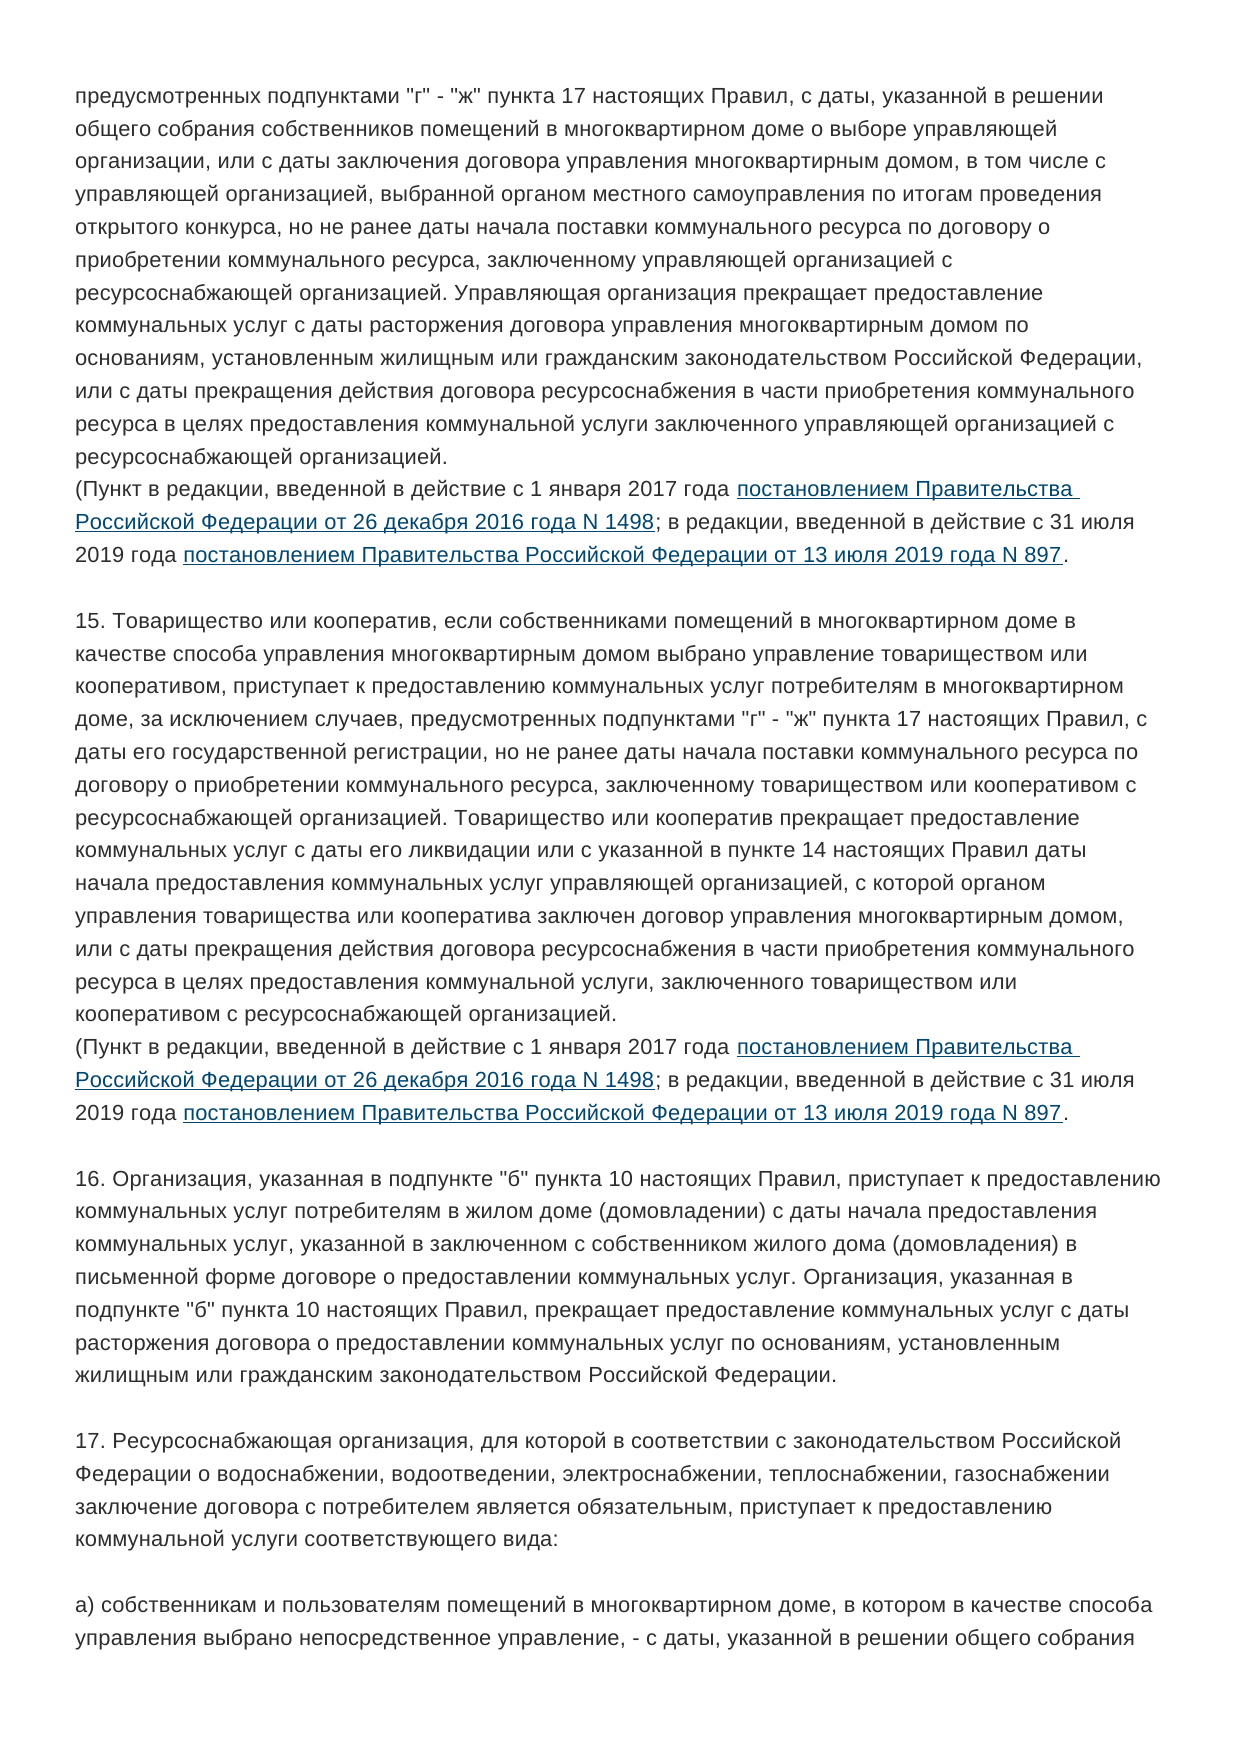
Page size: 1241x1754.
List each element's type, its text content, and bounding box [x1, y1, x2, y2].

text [75, 1584, 1165, 1650]
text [75, 75, 1165, 600]
text 17. Ресурсоснабжающая организация, для которой в соответствии с законодательством Российской Федерации о водоснабжении, водоотведении, электроснабжении, теплоснабжении, газоснабжении заключение договора с потребителем является обязательным, приступает к предоставлению коммунальной услуги соответствующего вида: [75, 1420, 1165, 1584]
text 16. Организация, указанная в подпункте "б" пункта 10 настоящих Правил, приступает к предоставлению коммунальных услуг потребителям в жилом доме (домовладении) с даты начала предоставления коммунальных услуг, указанной в заключенном с собственником жилого дома (домовладения) в письменной форме договоре о предоставлении коммунальных услуг. Организация, указанная в подпункте "б" пункта 10 настоящих Правил, прекращает предоставление коммунальных услуг с даты расторжения договора о предоставлении коммунальных услуг по основаниям, установленным жилищным или гражданским законодательством Российской Федерации. [75, 1158, 1165, 1420]
text 15. Товарищество или кооператив, если собственниками помещений в многоквартирном доме в качестве способа управления многоквартирным домом выбрано управление товариществом или кооперативом, приступает к предоставлению коммунальных услуг потребителям в многоквартирном доме, за исключением случаев, предусмотренных подпунктами "г" - "ж" пункта 17 настоящих Правил, с даты его государственной регистрации, но не ранее даты начала поставки коммунального ресурса по договору о приобретении коммунального ресурса, заключенному товариществом или кооперативом с ресурсоснабжающей организацией. Товарищество или кооператив прекращает предоставление коммунальных услуг с даты его ликвидации или с указанной в пункте 14 настоящих Правил даты начала предоставления коммунальных услуг управляющей организацией, с которой органом управления товарищества или кооператива заключен договор управления многоквартирным домом, или с даты прекращения действия договора ресурсоснабжения в части приобретения коммунального ресурса в целях предоставления коммунальной услуги, заключенного товариществом или кооперативом с ресурсоснабжающей организацией. (Пункт в редакции, введенной в действие с 1 января 2017 года постановлением Правительства Российской Федерации от 26 декабря 2016 года N 1498; в редакции, введенной в действие с 31 июля 2019 года постановлением Правительства Российской Федерации от 13 июля 2019 года N 897. [75, 600, 1165, 1158]
